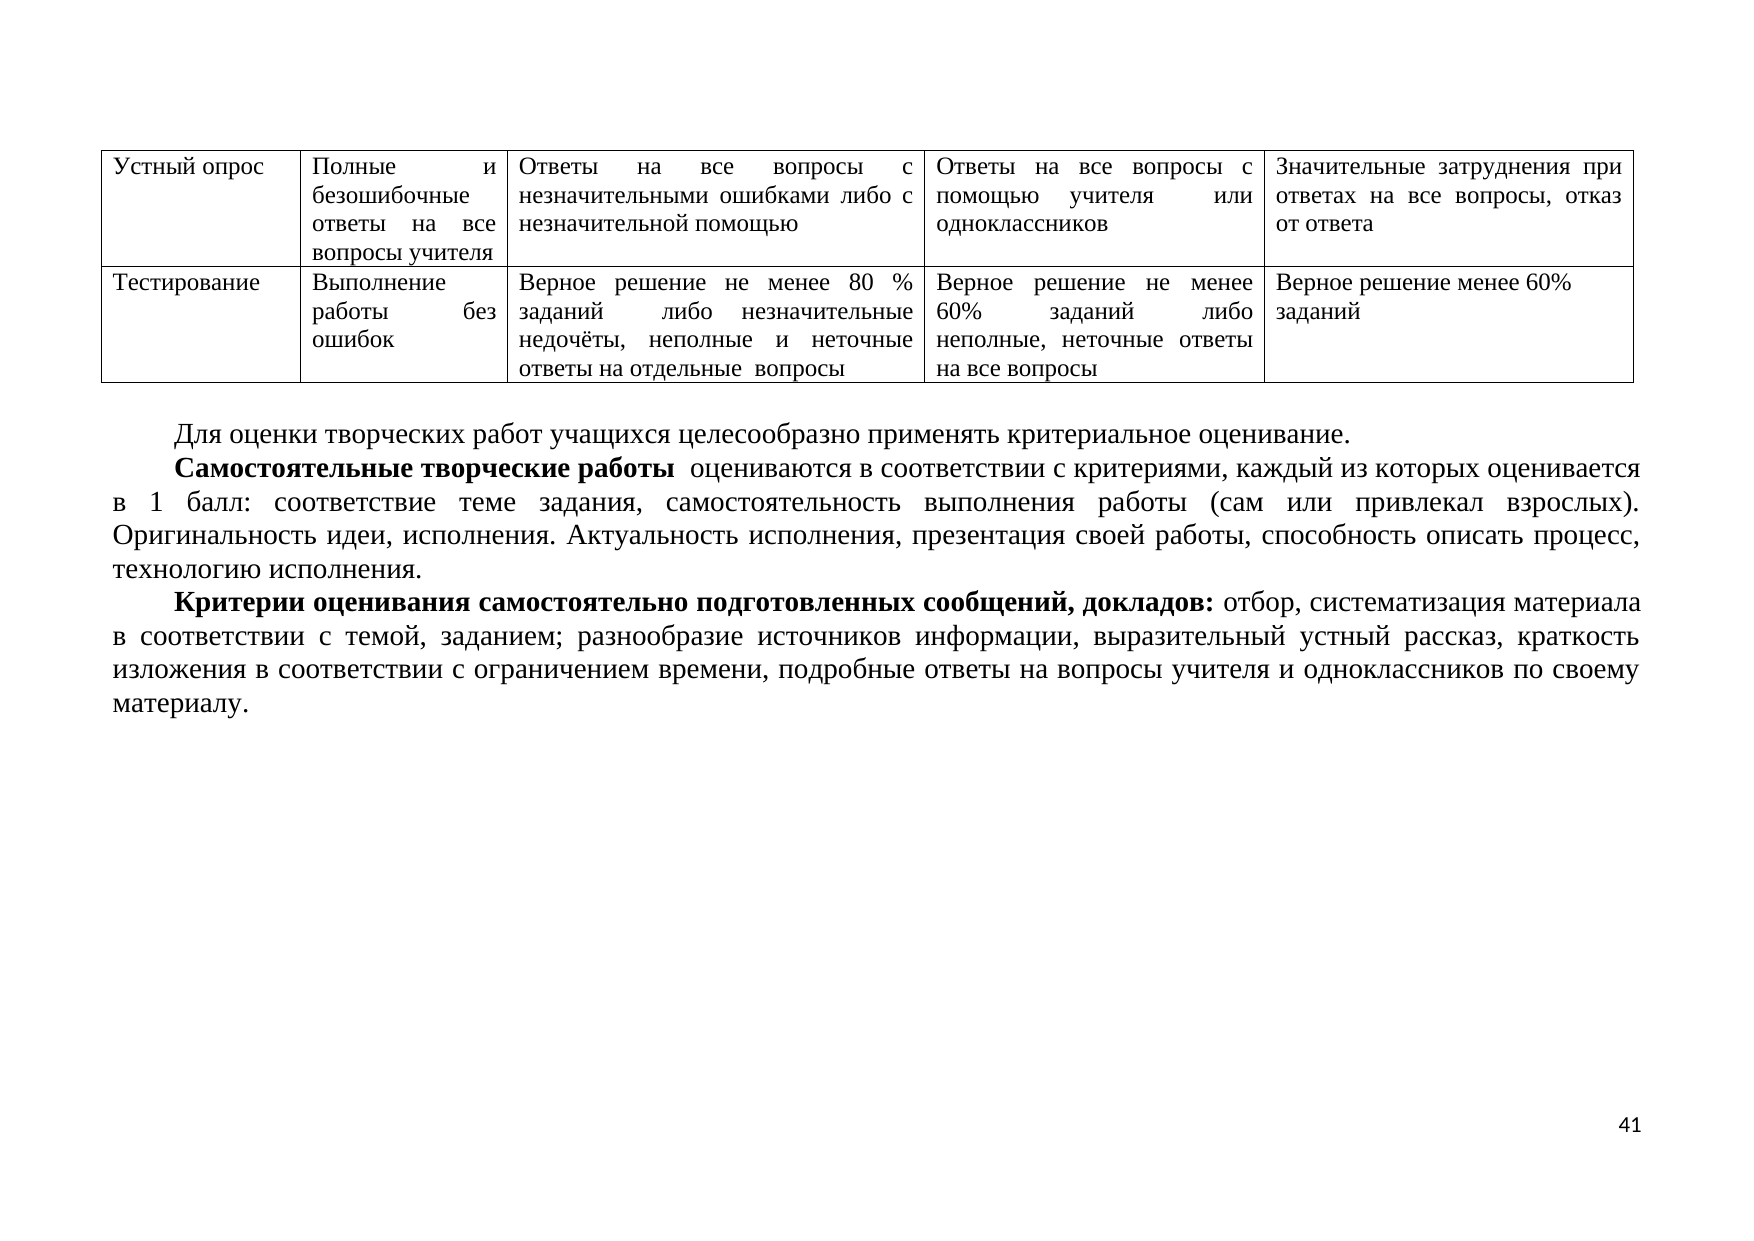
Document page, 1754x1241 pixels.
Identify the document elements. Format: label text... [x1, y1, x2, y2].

table_cell Полные и безошибочные ответы на все вопросы учителя [301, 151, 507, 266]
table_cell Верное решение не менее 80 % заданий либо незначительные недочёты, неполные и неточные ответы на отдельные вопросы [508, 267, 924, 382]
table_cell Ответы на все вопросы с незначительными ошибками либо с незначительной помощью [508, 151, 924, 266]
text Критерии оценивания самостоятельно подготовленных сообщений, докладов: отбор, систематизация материала в соответствии с темой, заданием; разнообразие источников информации, выразительный устный рассказ, краткость изложения в соответствии с ограничением времени, подробные ответы на вопросы учителя и одноклассников по своему материалу. [112, 584, 1641, 718]
table_cell Верное решение не менее 60% заданий либо неполные, неточные ответы на все вопросы [925, 267, 1264, 382]
table_cell Значительные затруднения при ответах на все вопросы, отказ от ответа [1265, 151, 1633, 266]
table_cell Устный опрос [102, 151, 300, 266]
table_cell Ответы на все вопросы с помощью учителя или одноклассников [925, 151, 1264, 266]
table_cell Тестирование [102, 267, 300, 382]
text Для оценки творческих работ учащихся целесообразно применять критериальное оценивание. [112, 417, 1641, 450]
text Самостоятельные творческие работы оцениваются в соответствии с критериями, каждый из которых оценивается в 1 балл: соответствие теме задания, самостоятельность выполнения работы (сам или привлекал взрослых). Оригинальность идеи, исполнения. Актуальность исполнения, презентация своей работы, способность описать процесс, технологию исполнения. [112, 450, 1641, 584]
table_cell Выполнение работы без ошибок [301, 267, 507, 382]
table_cell Верное решение менее 60% заданий [1265, 267, 1633, 382]
